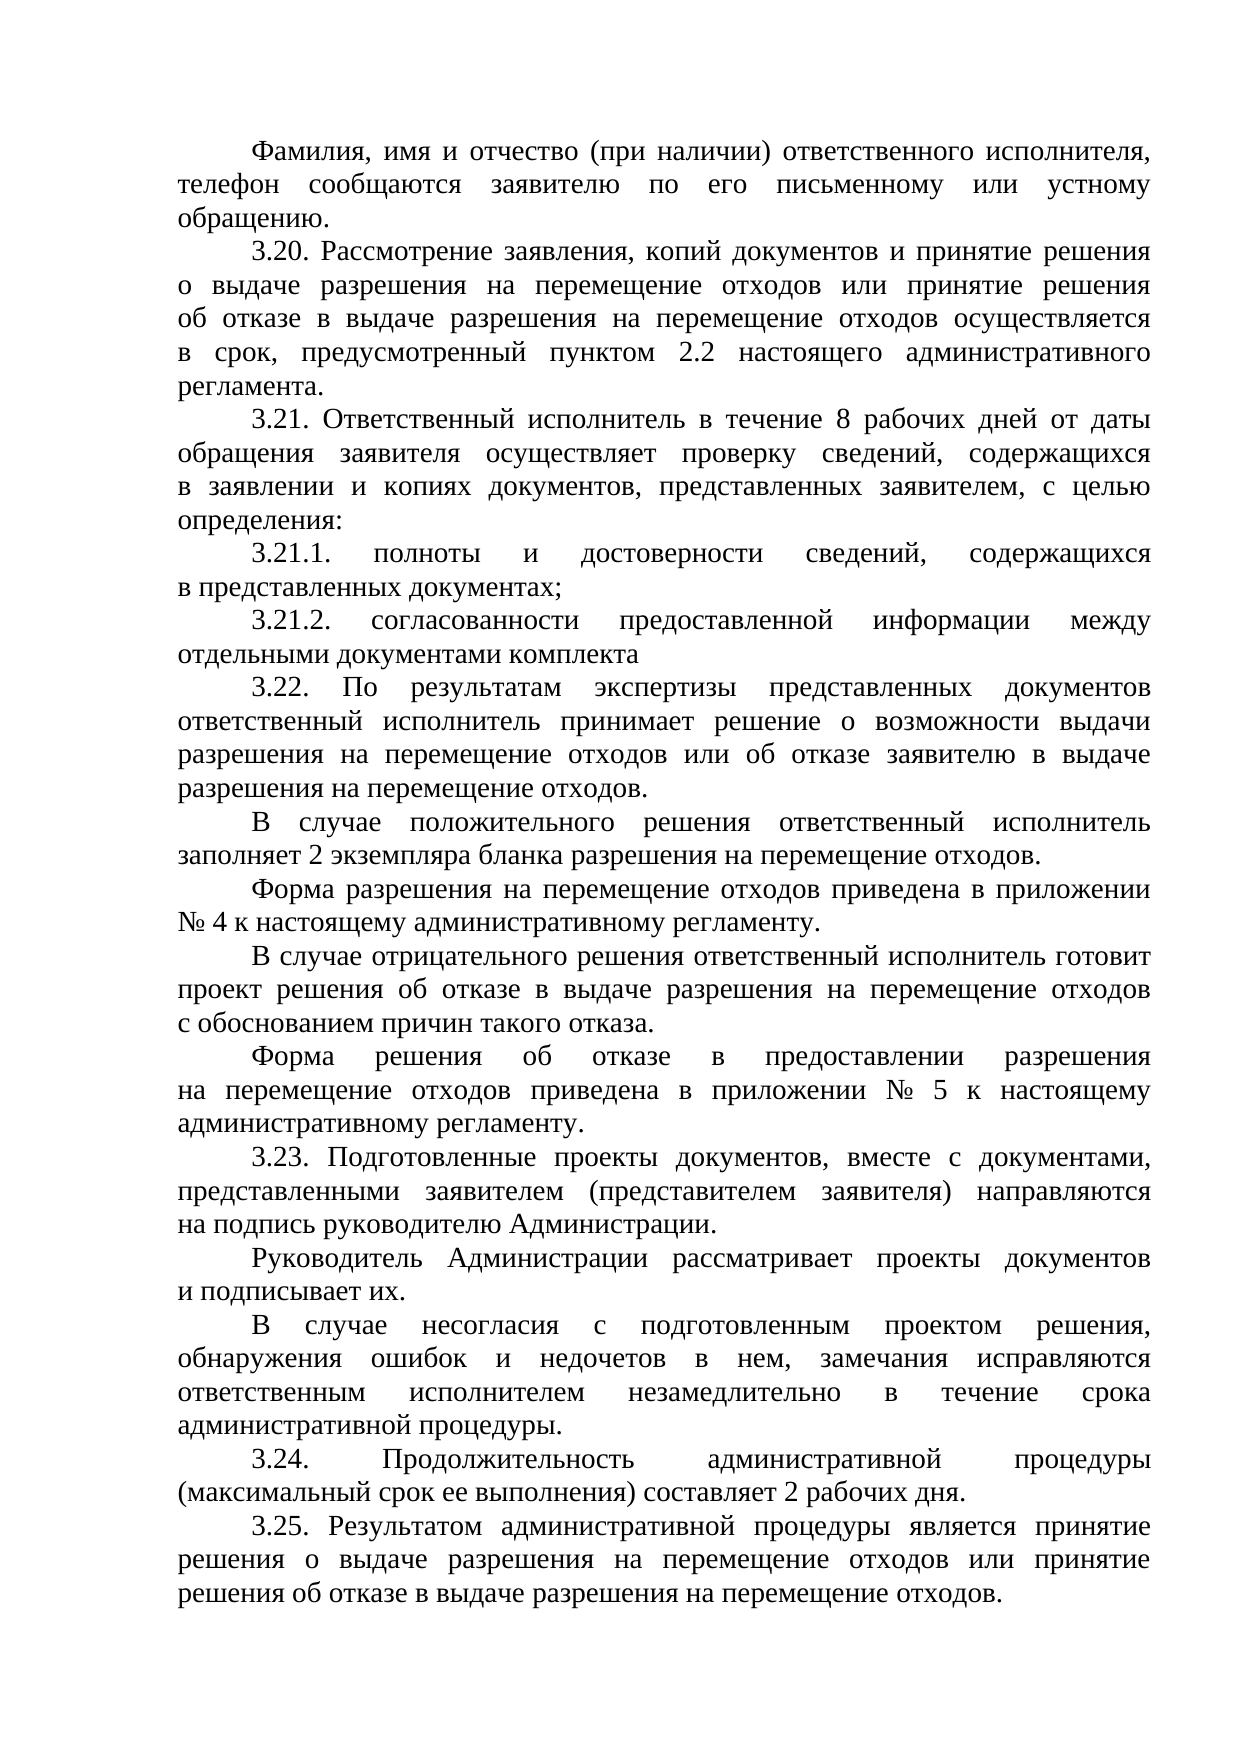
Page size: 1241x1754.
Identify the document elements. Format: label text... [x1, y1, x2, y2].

text В случае отрицательного решения ответственный исполнитель готовит проект решения об отказе в выдаче разрешения на перемещение отходов с обоснованием причин такого отказа. [177, 938, 1152, 1038]
text 3.24. Продолжительность административной процедуры (максимальный срок ее выполнения) составляет 2 рабочих дня. [177, 1441, 1152, 1508]
text Форма разрешения на перемещение отходов приведена в приложении № 4 к настоящему административному регламенту. [177, 871, 1152, 938]
text 3.21. Ответственный исполнитель в течение 8 рабочих дней от даты обращения заявителя осуществляет проверку сведений, содержащихся в заявлении и копиях документов, представленных заявителем, с целью определения: [177, 401, 1152, 535]
text 3.23. Подготовленные проекты документов, вместе с документами, представленными заявителем (представителем заявителя) направляются на подпись руководителю Администрации. [177, 1139, 1152, 1240]
text 3.22. По результатам экспертизы представленных документов ответственный исполнитель принимает решение о возможности выдачи разрешения на перемещение отходов или об отказе заявителю в выдаче разрешения на перемещение отходов. [177, 669, 1152, 804]
text 3.25. Результатом административной процедуры является принятие решения о выдаче разрешения на перемещение отходов или принятие решения об отказе в выдаче разрешения на перемещение отходов. [177, 1508, 1152, 1609]
text Руководитель Администрации рассматривает проекты документов и подписывает их. [177, 1240, 1152, 1307]
text Фамилия, имя и отчество (при наличии) ответственного исполнителя, телефон сообщаются заявителю по его письменному или устному обращению. [177, 133, 1152, 233]
text В случае положительного решения ответственный исполнитель заполняет 2 экземпляра бланка разрешения на перемещение отходов. [177, 804, 1152, 871]
text Форма решения об отказе в предоставлении разрешения на перемещение отходов приведена в приложении № 5 к настоящему административному регламенту. [177, 1038, 1152, 1139]
text 3.20. Рассмотрение заявления, копий документов и принятие решения о выдаче разрешения на перемещение отходов или принятие решения об отказе в выдаче разрешения на перемещение отходов осуществляется в срок, предусмотренный пунктом 2.2 настоящего административного регламента. [177, 233, 1152, 401]
text 3.21.1. полноты и достоверности сведений, содержащихся в представленных документах; [177, 535, 1152, 602]
text В случае несогласия с подготовленным проектом решения, обнаружения ошибок и недочетов в нем, замечания исправляются ответственным исполнителем незамедлительно в течение срока административной процедуры. [177, 1307, 1152, 1441]
text 3.21.2. согласованности предоставленной информации между отдельными документами комплекта [177, 602, 1152, 669]
